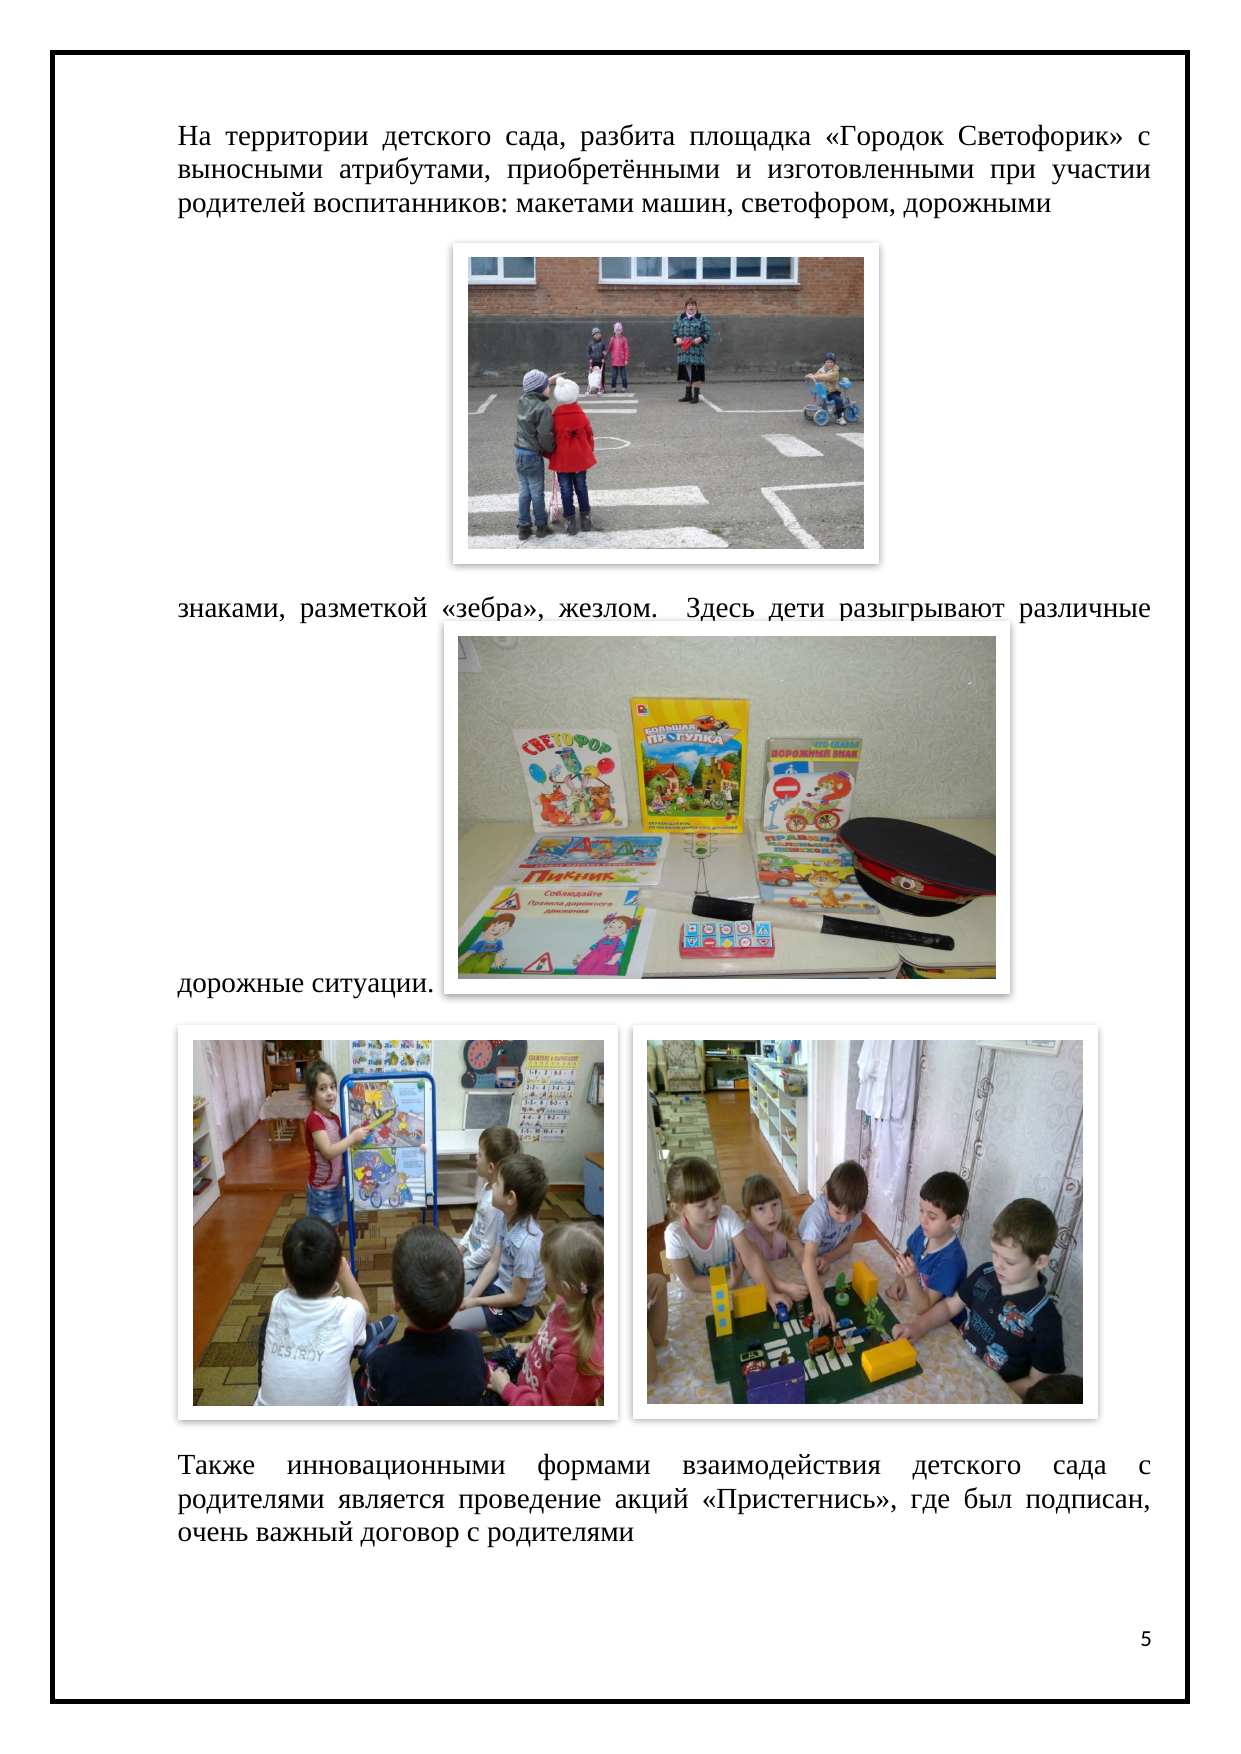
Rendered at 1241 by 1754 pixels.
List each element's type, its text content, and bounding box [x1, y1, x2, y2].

picture [193, 1040, 604, 1406]
picture [468, 257, 864, 549]
picture [647, 1040, 1083, 1404]
picture [458, 636, 996, 979]
text Также инновационными формами взаимодействия детского сада с родителями является проведение акций «Пристегнись», где был подписан, очень важный договор с родителями [177, 1447, 1152, 1548]
text На территории детского сада, разбита площадка «Городок Светофорик» с выносными атрибутами, приобретёнными и изготовленными при участии родителей воспитанников: макетами машин, светофором, дорожными [177, 118, 1152, 219]
